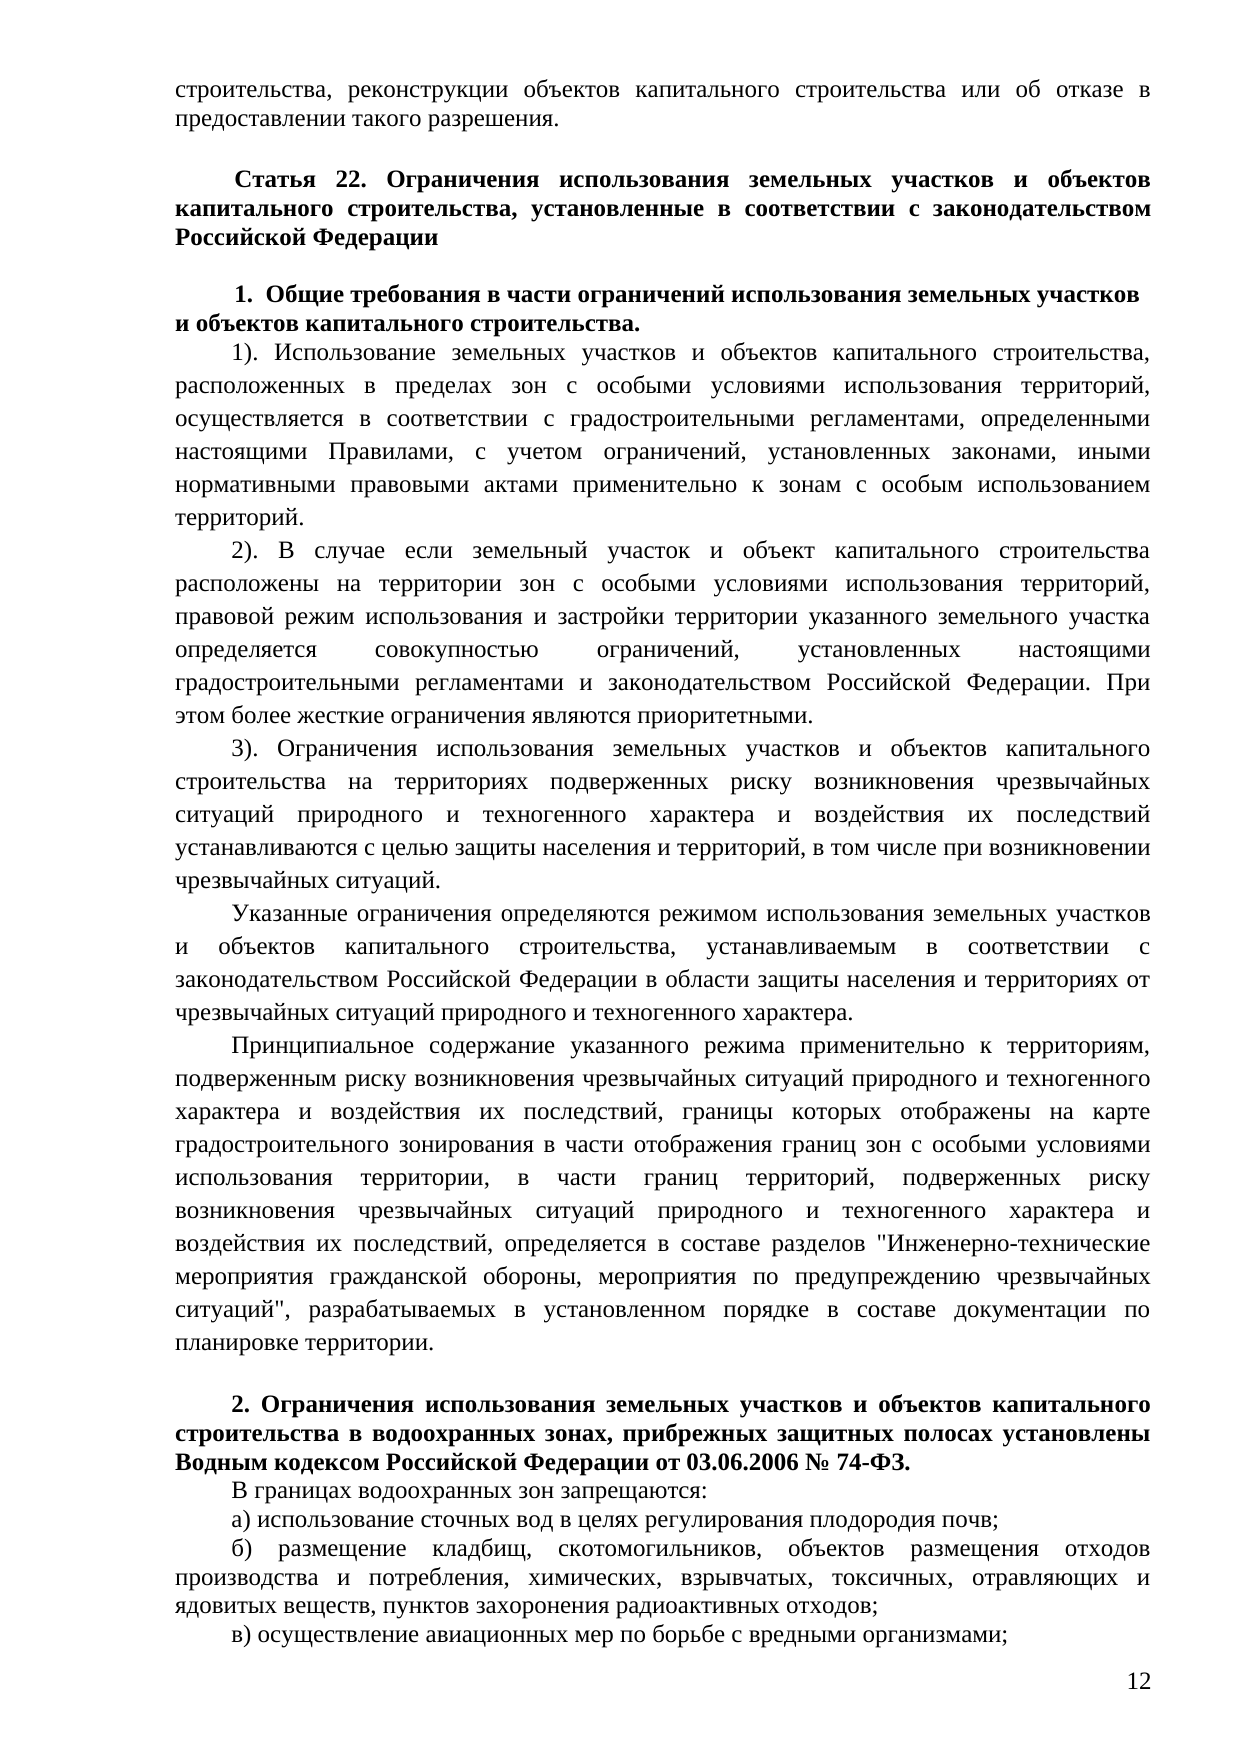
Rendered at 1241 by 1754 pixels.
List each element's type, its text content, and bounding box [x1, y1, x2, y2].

text Указанные ограничения определяются режимом использования земельных участков и объектов капитального строительства, устанавливаемым в соответствии с законодательством Российской Федерации в области защиты населения и территориях от чрезвычайных ситуаций природного и техногенного характера. [175, 898, 1151, 1026]
text б) размещение кладбищ, скотомогильников, объектов размещения отходов производства и потребления, химических, взрывчатых, токсичных, отравляющих и ядовитых веществ, пунктов захоронения радиоактивных отходов; [175, 1533, 1151, 1619]
text а) использование сточных вод в целях регулирования плодородия почв; [175, 1504, 1151, 1533]
text в) осуществление авиационных мер по борьбе с вредными организмами; [175, 1619, 1151, 1648]
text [175, 74, 1151, 131]
text 3). Ограничения использования земельных участков и объектов капитального строительства на территориях подверженных риску возникновения чрезвычайных ситуаций природного и техногенного характера и воздействия их последствий устанавливаются с целью защиты населения и территорий, в том числе при возникновении чрезвычайных ситуаций. [175, 733, 1151, 894]
text 2). В случае если земельный участок и объект капитального строительства расположены на территории зон с особыми условиями использования территорий, правовой режим использования и застройки территории указанного земельного участка определяется совокупностью ограничений, установленных настоящими градостроительными регламентами и законодательством Российской Федерации. При этом более жесткие ограничения являются приоритетными. [175, 535, 1151, 729]
text В границах водоохранных зон запрещаются: [175, 1475, 1151, 1504]
text 1. Общие требования в части ограничений использования земельных участков и объектов капитального строительства. [175, 279, 1151, 337]
subtitle Статья 22. Ограничения использования земельных участков и объектов капитального строительства, установленные в соответствии с законодательством Российской Федерации [175, 164, 1151, 251]
text 1). Использование земельных участков и объектов капитального строительства, расположенных в пределах зон с особыми условиями использования территорий, осуществляется в соответствии с градостроительными регламентами, определенными настоящими Правилами, с учетом ограничений, установленных законами, иными нормативными правовыми актами применительно к зонам с особым использованием территорий. [175, 337, 1151, 531]
text Принципиальное содержание указанного режима применительно к территориям, подверженным риску возникновения чрезвычайных ситуаций природного и техногенного характера и воздействия их последствий, границы которых отображены на карте градостроительного зонирования в части отображения границ зон с особыми условиями использования территории, в части границ территорий, подверженных риску возникновения чрезвычайных ситуаций природного и техногенного характера и воздействия их последствий, определяется в составе разделов "Инженерно-технические мероприятия гражданской обороны, мероприятия по предупреждению чрезвычайных ситуаций", разрабатываемых в установленном порядке в составе документации по планировке территории. [175, 1030, 1151, 1356]
text 2. Ограничения использования земельных участков и объектов капитального строительства в водоохранных зонах, прибрежных защитных полосах установлены Водным кодексом Российской Федерации от 03.06.2006 № 74-ФЗ. [175, 1389, 1151, 1475]
